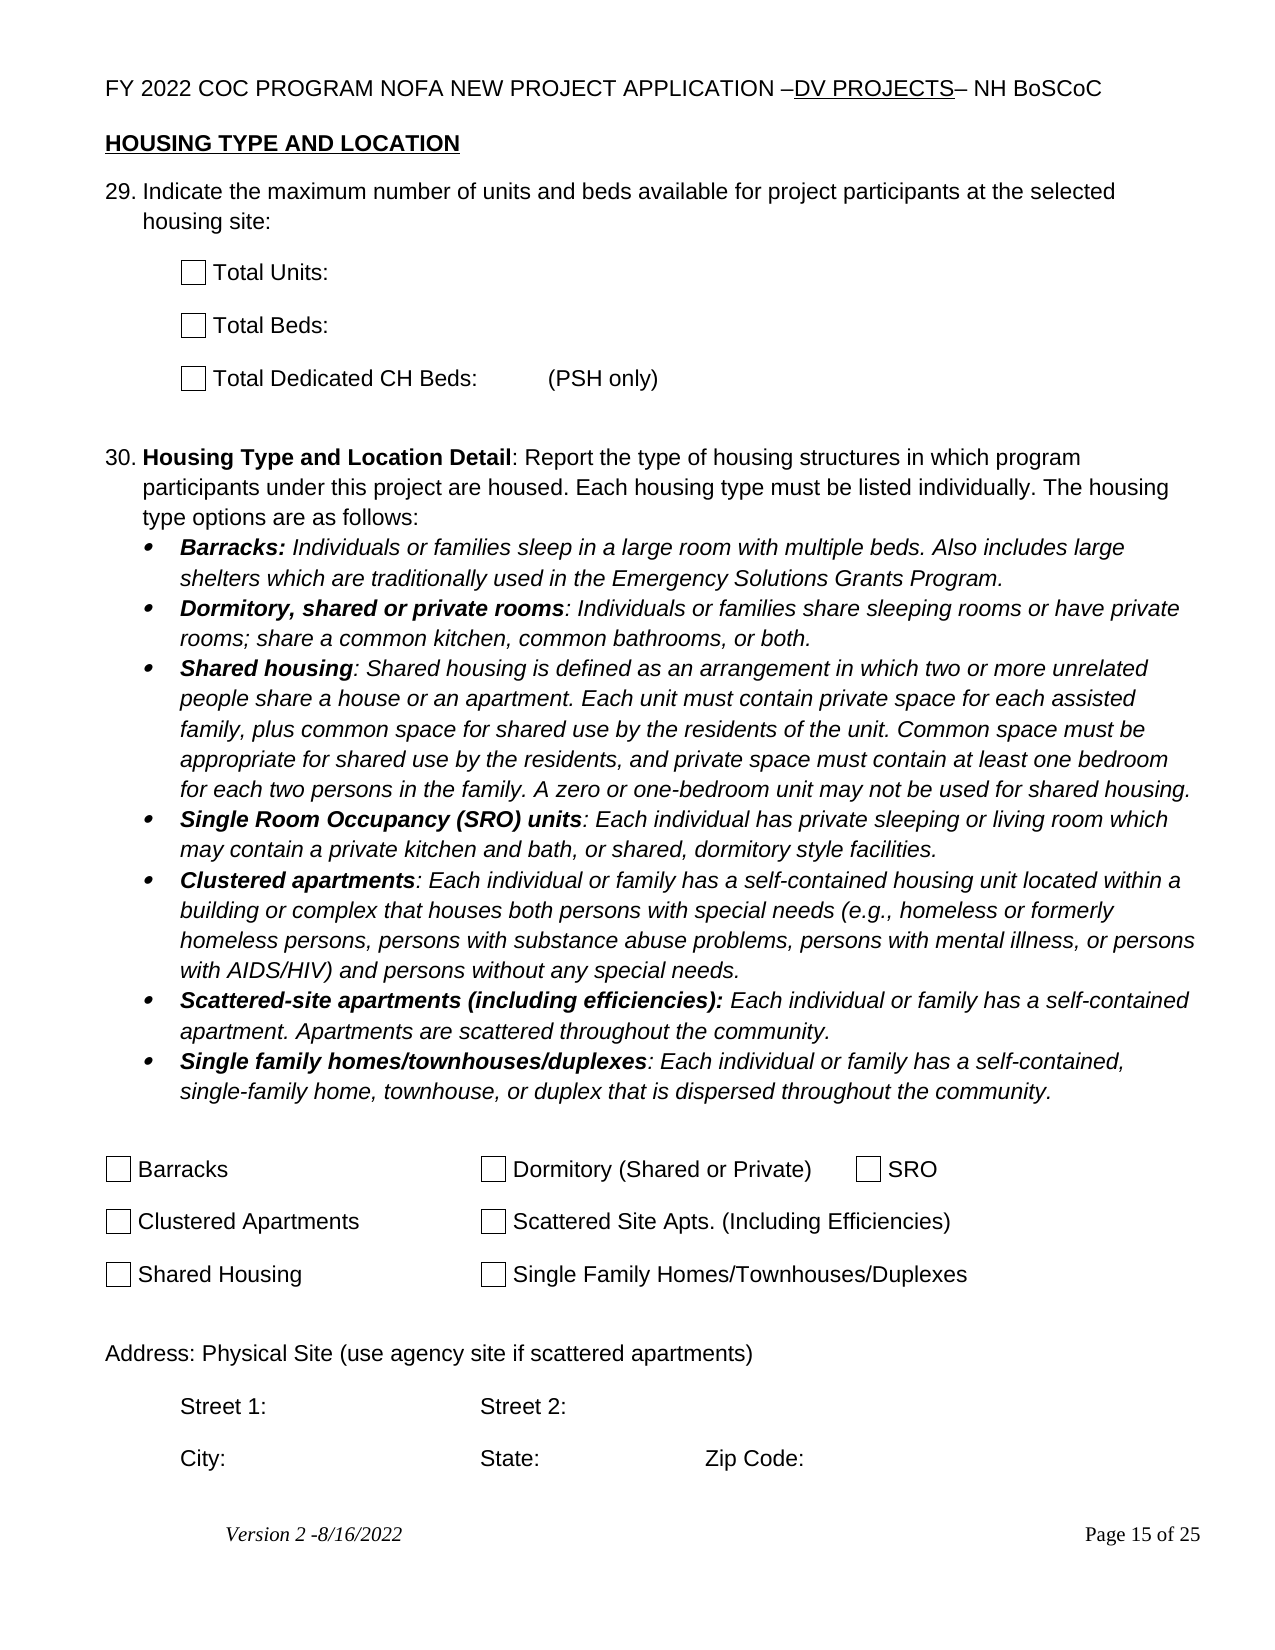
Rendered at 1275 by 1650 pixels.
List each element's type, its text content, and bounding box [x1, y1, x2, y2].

list Barracks: Individuals or families sleep in a large room with multiple beds. Also includes large shelters which are traditionally used in the Emergency Solutions Grants Program. [142, 534, 1200, 591]
text Shared Housing Single Family Homes/Townhouses/Duplexes [105, 1261, 1200, 1287]
list Dormitory, shared or private rooms: Individuals or families share sleeping rooms or have private rooms; share a common kitchen, common bathrooms, or both. [142, 595, 1200, 651]
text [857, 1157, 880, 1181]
text Total Dedicated CH Beds: (PSH only) [105, 365, 1200, 391]
list Housing Type and Location Detail: Report the type of housing structures in which program participants under this project are housed. Each housing type must be listed individually. The housing type options are as follows: [105, 444, 1200, 531]
text City: State: Zip Code: [105, 1445, 1200, 1472]
list Indicate the maximum number of units and beds available for project participants at the selected housing site: [105, 178, 1200, 234]
text Street 1: Street 2: [105, 1393, 1200, 1419]
list Clustered apartments: Each individual or family has a self-contained housing unit located within a building or complex that houses both persons with special needs (e.g., homeless or formerly homeless persons, persons with substance abuse problems, persons with mental illness, or persons with AIDS/HIV) and persons without any special needs. [142, 867, 1200, 984]
text HOUSING TYPE AND LOCATION [105, 130, 1200, 156]
text Barracks Dormitory (Shared or Private) SRO [131, 1156, 481, 1182]
list Single family homes/townhouses/duplexes: Each individual or family has a self-contained, single-family home, townhouse, or duplex that is dispersed throughout the community. [142, 1048, 1200, 1104]
text Total Beds: [105, 312, 1200, 338]
list Scattered-site apartments (including efficiencies): Each individual or family has a self-contained apartment. Apartments are scattered throughout the community. [142, 987, 1200, 1044]
list Single Room Occupancy (SRO) units: Each individual has private sleeping or living room which may contain a private kitchen and bath, or shared, dormitory style facilities. [142, 806, 1200, 863]
text Total Units: [105, 259, 1200, 286]
list Shared housing: Shared housing is defined as an arrangement in which two or more unrelated people share a house or an apartment. Each unit must contain private space for each assisted family, plus common space for shared use by the residents of the unit. Common space must be appropriate for shared use by the residents, and private space must contain at least one bedroom for each two persons in the family. A zero or one-bedroom unit may not be used for shared housing. [142, 655, 1200, 802]
text Address: Physical Site (use agency site if scattered apartments) [105, 1340, 1200, 1366]
text Barracks Dormitory (Shared or Private) SRO [881, 1156, 1200, 1182]
text Barracks Dormitory (Shared or Private) SRO [506, 1156, 856, 1182]
text Clustered Apartments Scattered Site Apts. (Including Efficiencies) [105, 1208, 1200, 1234]
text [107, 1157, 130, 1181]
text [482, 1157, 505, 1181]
